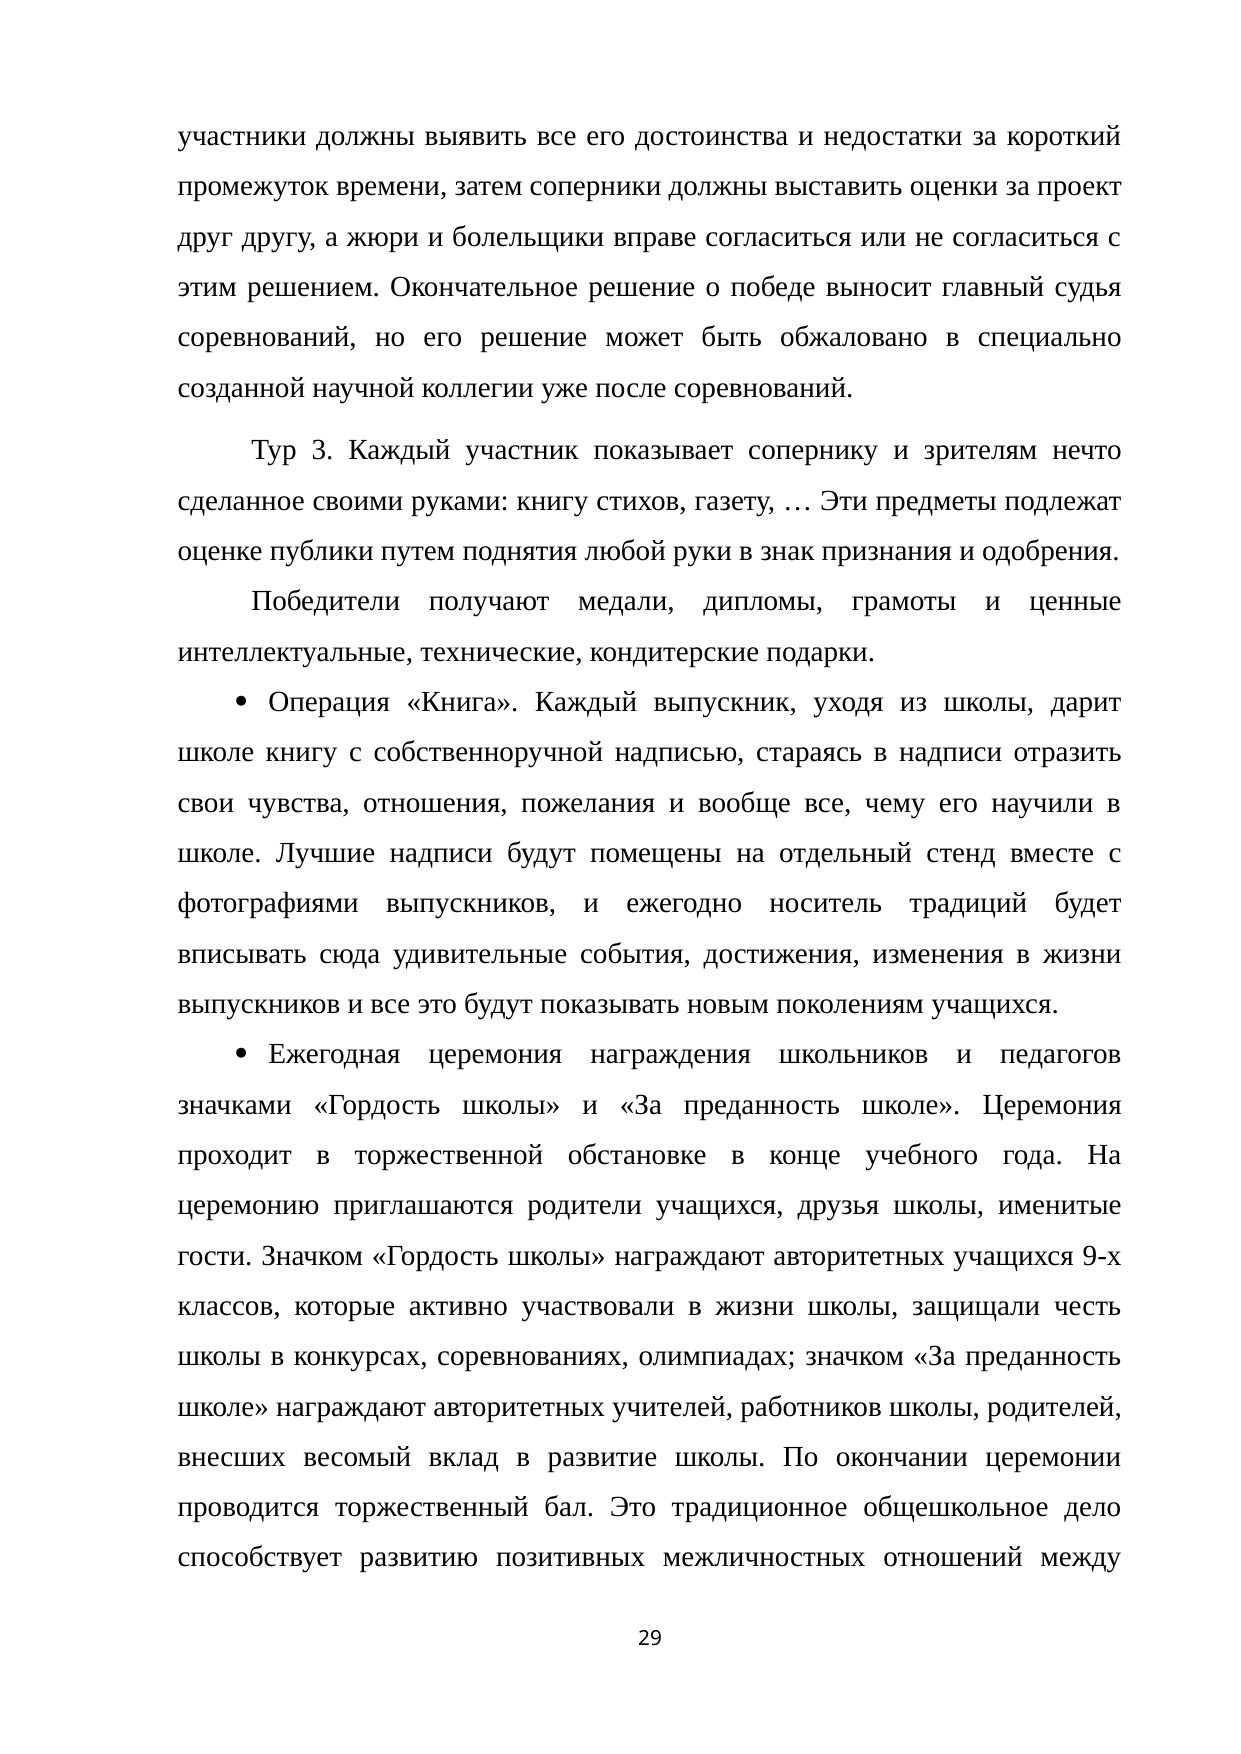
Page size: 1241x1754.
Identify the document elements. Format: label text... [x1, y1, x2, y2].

text Победители получают медали, дипломы, грамоты и ценные интеллектуальные, технические, кондитерские подарки. [177, 583, 1122, 667]
list Операция «Книга». Каждый выпускник, уходя из школы, дарит школе книгу с собственноручной надписью, стараясь в надписи отразить свои чувства, отношения, пожелания и вообще все, чему его научили в школе. Лучшие надписи будут помещены на отдельный стенд вместе с фотографиями выпускников, и ежегодно носитель традиций будет вписывать сюда удивительные события, достижения, изменения в жизни выпускников и все это будут показывать новым поколениям учащихся. [177, 684, 1122, 1019]
text Тур 3. Каждый участник показывает сопернику и зрителям нечто сделанное своими руками: книгу стихов, газету, … Эти предметы подлежат оценке публики путем поднятия любой руки в знак признания и одобрения. [177, 432, 1122, 567]
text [177, 118, 1122, 403]
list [177, 1036, 1122, 1573]
